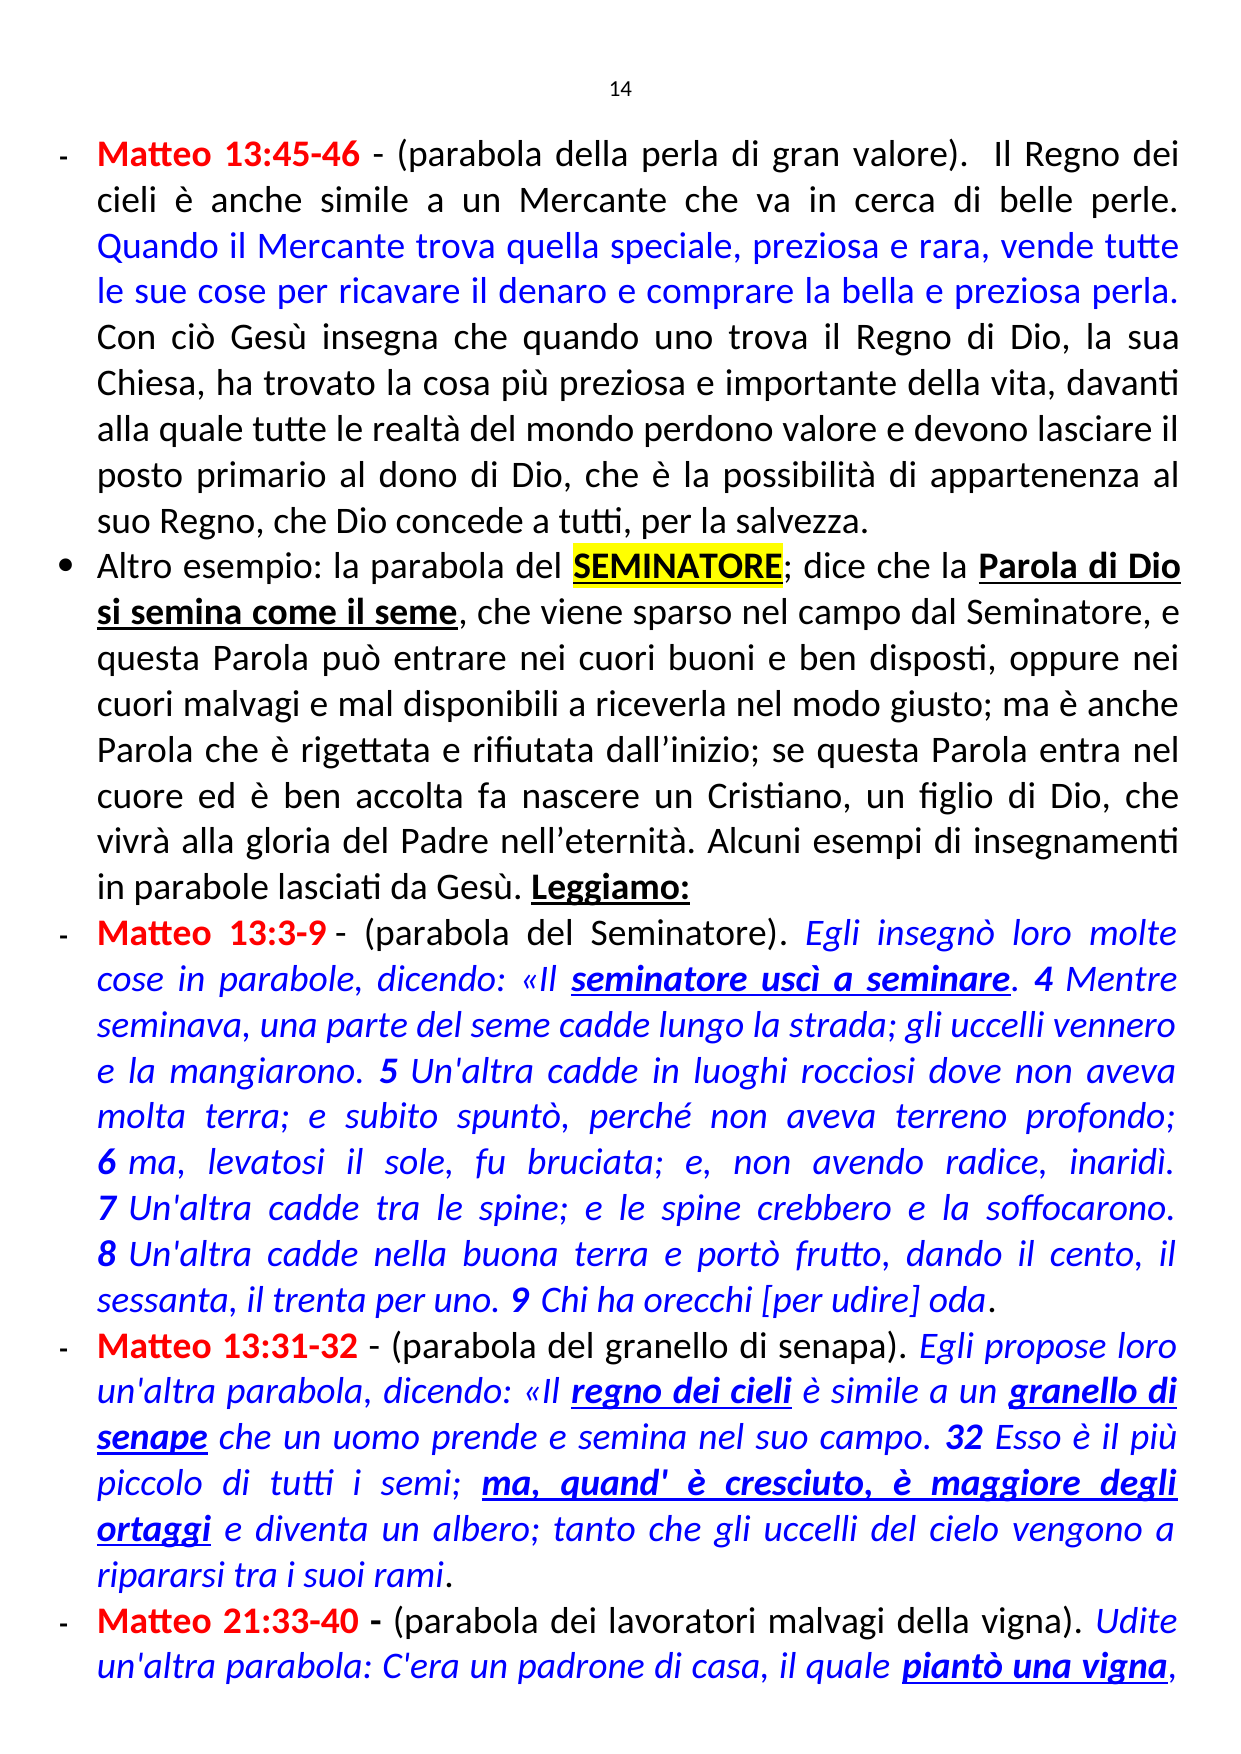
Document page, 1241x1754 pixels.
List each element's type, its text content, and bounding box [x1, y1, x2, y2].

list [59, 1597, 1181, 1688]
list Matteo 13:45-46 - (parabola della perla di gran valore). Il Regno dei cieli è anche simile a un Mercante che va in cerca di belle perle. Quando il Mercante trova quella speciale, preziosa e rara, vende tutte le sue cose per ricavare il denaro e comprare la bella e preziosa perla. Con ciò Gesù insegna che quando uno trova il Regno di Dio, la sua Chiesa, ha trovato la cosa più preziosa e importante della vita, davanti alla quale tutte le realtà del mondo perdono valore e devono lasciare il posto primario al dono di Dio, che è la possibilità di appartenenza al suo Regno, che Dio concede a tutti, per la salvezza. [59, 130, 1181, 542]
list Altro esempio: la parabola del SEMINATORE; dice che la Parola di Dio si semina come il seme, che viene sparso nel campo dal Seminatore, e questa Parola può entrare nei cuori buoni e ben disposti, oppure nei cuori malvagi e mal disponibili a riceverla nel modo giusto; ma è anche Parola che è rigettata e rifiutata dall’inizio; se questa Parola entra nel cuore ed è ben accolta fa nascere un Cristiano, un figlio di Dio, che vivrà alla gloria del Padre nell’eternità. Alcuni esempi di insegnamenti in parabole lasciati da Gesù. Leggiamo: [59, 542, 1181, 909]
list Matteo 13:31-32 - (parabola del granello di senapa). Egli propose loro un'altra parabola, dicendo: «Il regno dei cieli è simile a un granello di senape che un uomo prende e semina nel suo campo. 32 Esso è il più piccolo di tutti i semi; ma, quand' è cresciuto, è maggiore degli ortaggi e diventa un albero; tanto che gli uccelli del cielo vengono a ripararsi tra i suoi rami. [59, 1322, 1181, 1597]
list Matteo 13:3-9 - (parabola del Seminatore). Egli insegnò loro molte cose in parabole, dicendo: «Il seminatore uscì a seminare. 4 Mentre seminava, una parte del seme cadde lungo la strada; gli uccelli vennero e la mangiarono. 5 Un'altra cadde in luoghi rocciosi dove non aveva molta terra; e subito spuntò, perché non aveva terreno profondo; 6 ma, levatosi il sole, fu bruciata; e, non avendo radice, inaridì. 7 Un'altra cadde tra le spine; e le spine crebbero e la soffocarono. 8 Un'altra cadde nella buona terra e portò frutto, dando il cento, il sessanta, il trenta per uno. 9 Chi ha orecchi [per udire] oda. [59, 909, 1181, 1322]
